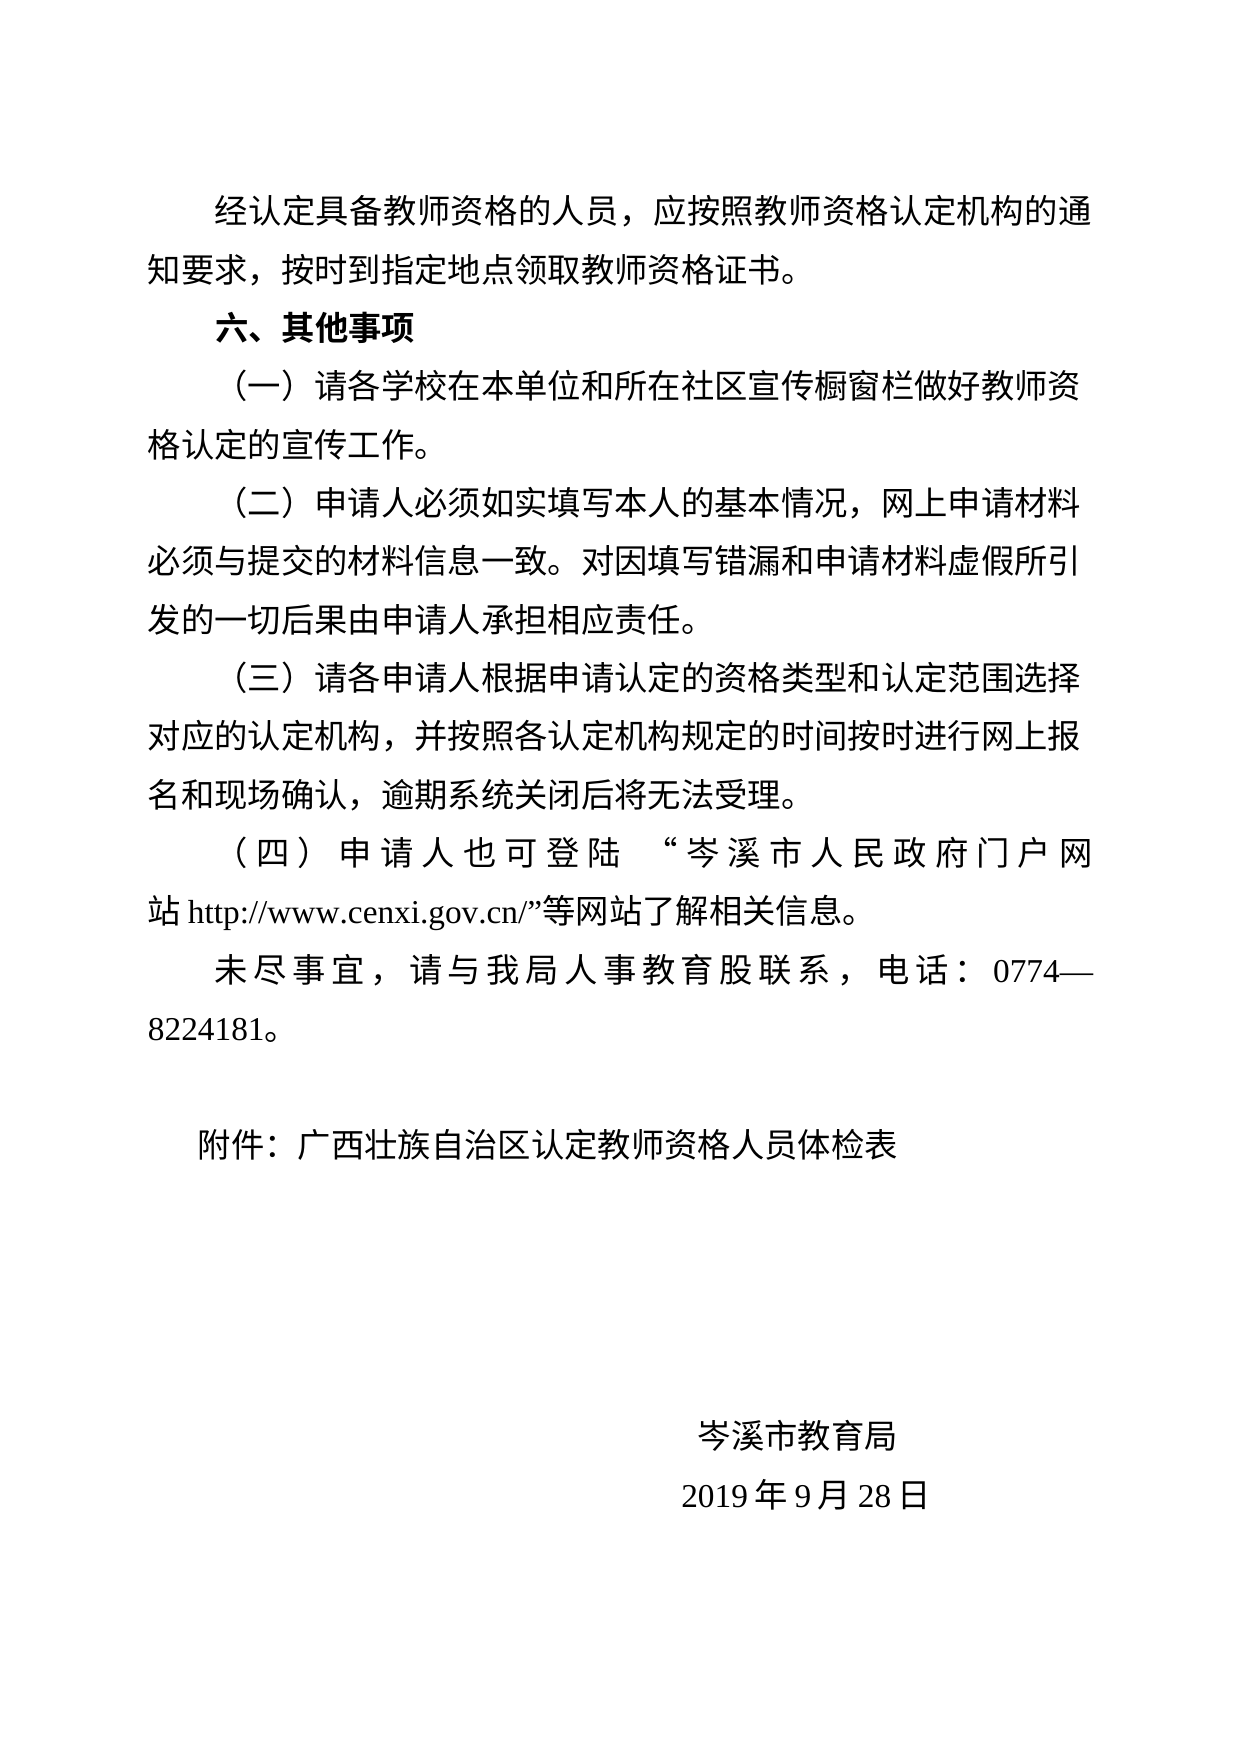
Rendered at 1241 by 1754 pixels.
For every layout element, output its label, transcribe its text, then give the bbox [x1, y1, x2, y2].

text 2019年9月28日 [148, 1461, 1093, 1519]
text 岑溪市教育局 [148, 1402, 1093, 1461]
text （二）申请人必须如实填写本人的基本情况，网上申请材料必须与提交的材料信息一致。对因填写错漏和申请材料虚假所引发的一切后果由申请人承担相应责任。 [148, 469, 1093, 644]
text （三）请各申请人根据申请认定的资格类型和认定范围选择对应的认定机构，并按照各认定机构规定的时间按时进行网上报名和现场确认，逾期系统关闭后将无法受理。 [148, 644, 1093, 819]
text （一）请各学校在本单位和所在社区宣传橱窗栏做好教师资格认定的宣传工作。 [148, 352, 1093, 469]
text 未尽事宜，请与我局人事教育股联系，电话：0774—8224181。 [148, 936, 1093, 1052]
text 六、其他事项 [148, 294, 1093, 352]
text 附件：广西壮族自治区认定教师资格人员体检表 [148, 1111, 1093, 1169]
text 经认定具备教师资格的人员，应按照教师资格认定机构的通知要求，按时到指定地点领取教师资格证书。 [148, 177, 1093, 294]
text （四）申请人也可登陆 “岑溪市人民政府门户网站http://www.cenxi.gov.cn/”等网站了解相关信息。 [148, 819, 1093, 936]
